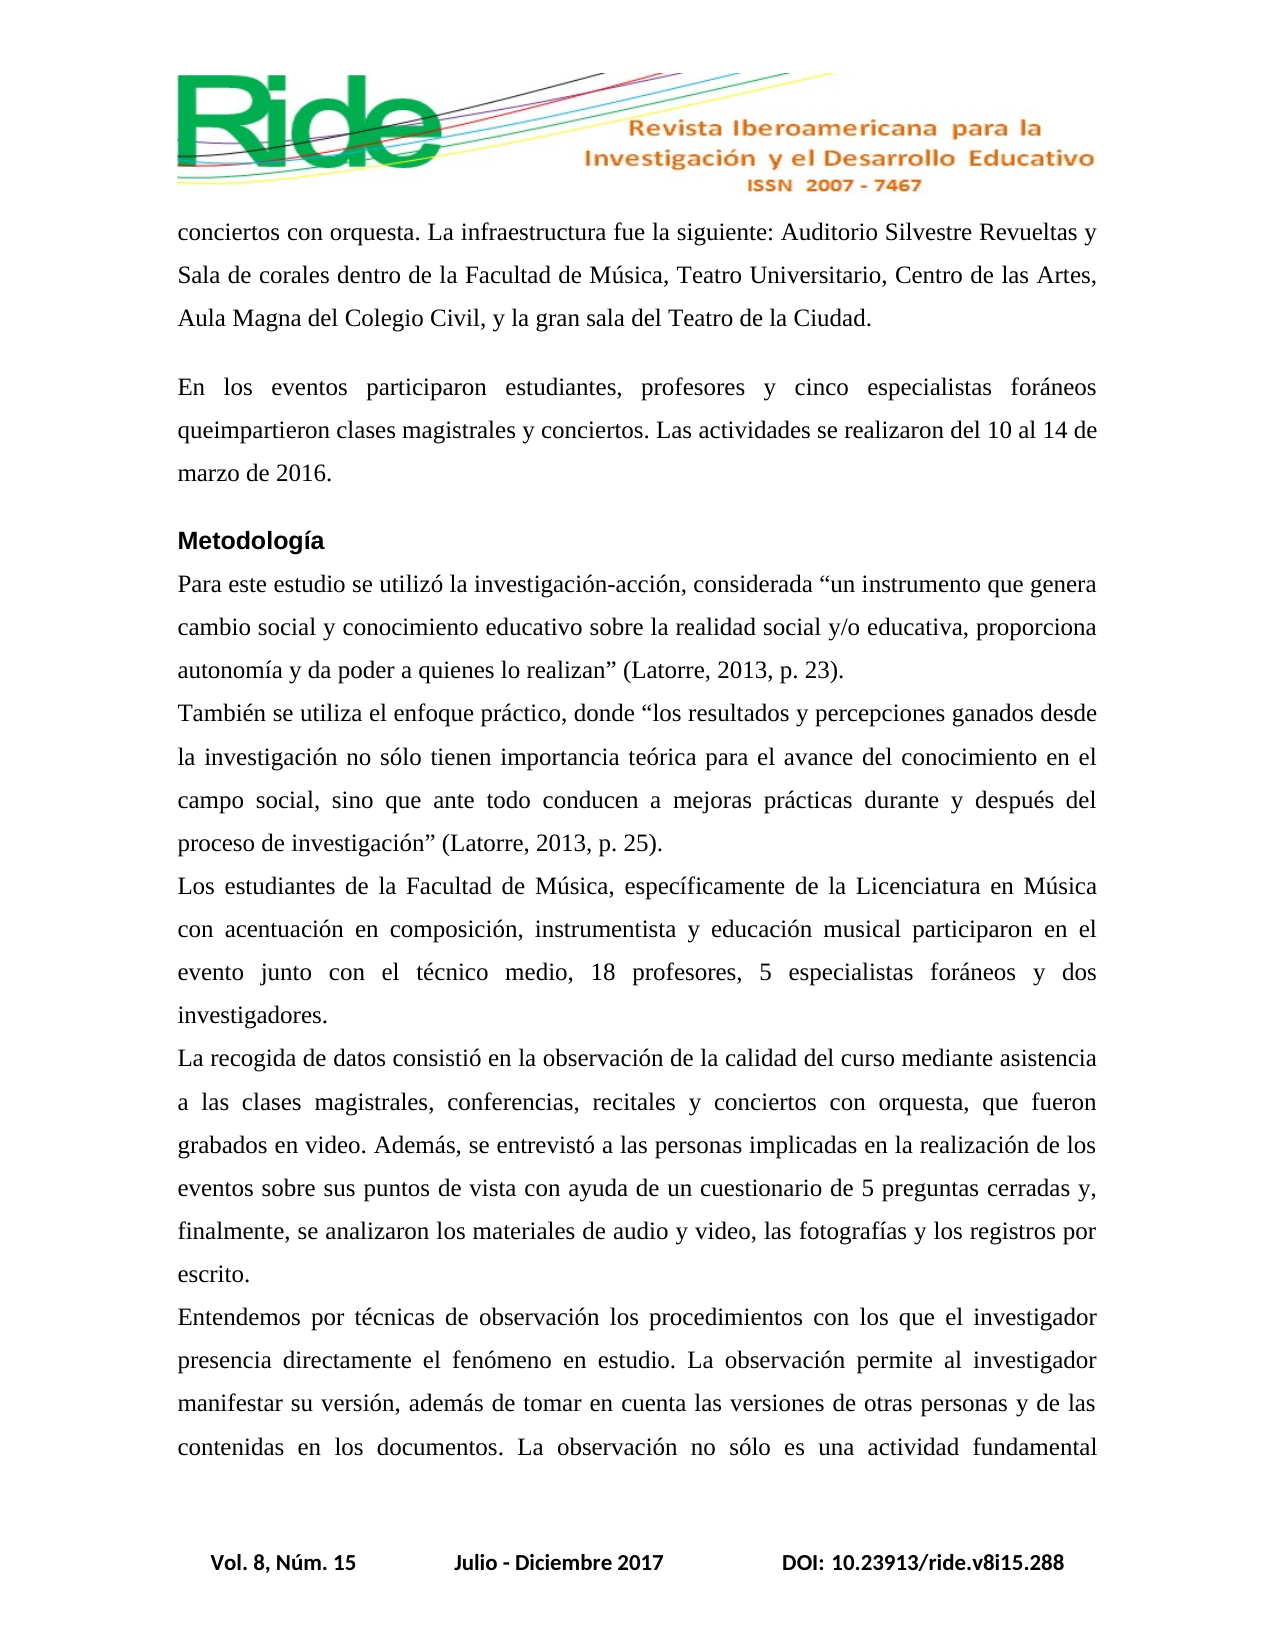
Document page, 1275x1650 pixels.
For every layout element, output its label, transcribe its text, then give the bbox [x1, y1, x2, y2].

text Los estudiantes de la Facultad de Música, específicamente de la Licenciatura en Música con acentuación en composición, instrumentista y educación musical participaron en el evento junto con el técnico medio, 18 profesores, 5 especialistas foráneos y dos investigadores. [177, 871, 1098, 1029]
text La recogida de datos consistió en la observación de la calidad del curso mediante asistencia a las clases magistrales, conferencias, recitales y conciertos con orquesta, que fueron grabados en video. Además, se entrevistó a las personas implicadas en la realización de los eventos sobre sus puntos de vista con ayuda de un cuestionario de 5 preguntas cerradas y, finalmente, se analizaron los materiales de audio y video, las fotografías y los registros por escrito. [177, 1043, 1098, 1288]
text Metodología [177, 526, 1098, 555]
text En los eventos participaron estudiantes, profesores y cinco especialistas foráneos queimpartieron clases magistrales y conciertos. Las actividades se realizaron del 10 al 14 de marzo de 2016. [177, 372, 1098, 487]
picture [177, 73, 1098, 196]
text Para este estudio se utilizó la investigación-acción, considerada “un instrumento que genera cambio social y conocimiento educativo sobre la realidad social y/o educativa, proporciona autonomía y da poder a quienes lo realizan” (Latorre, 2013, p. 23). [177, 569, 1098, 684]
text También se utiliza el enfoque práctico, donde “los resultados y percepciones ganados desde la investigación no sólo tienen importancia teórica para el avance del conocimiento en el campo social, sino que ante todo conducen a mejoras prácticas durante y después del proceso de investigación” (Latorre, 2013, p. 25). [177, 698, 1098, 857]
